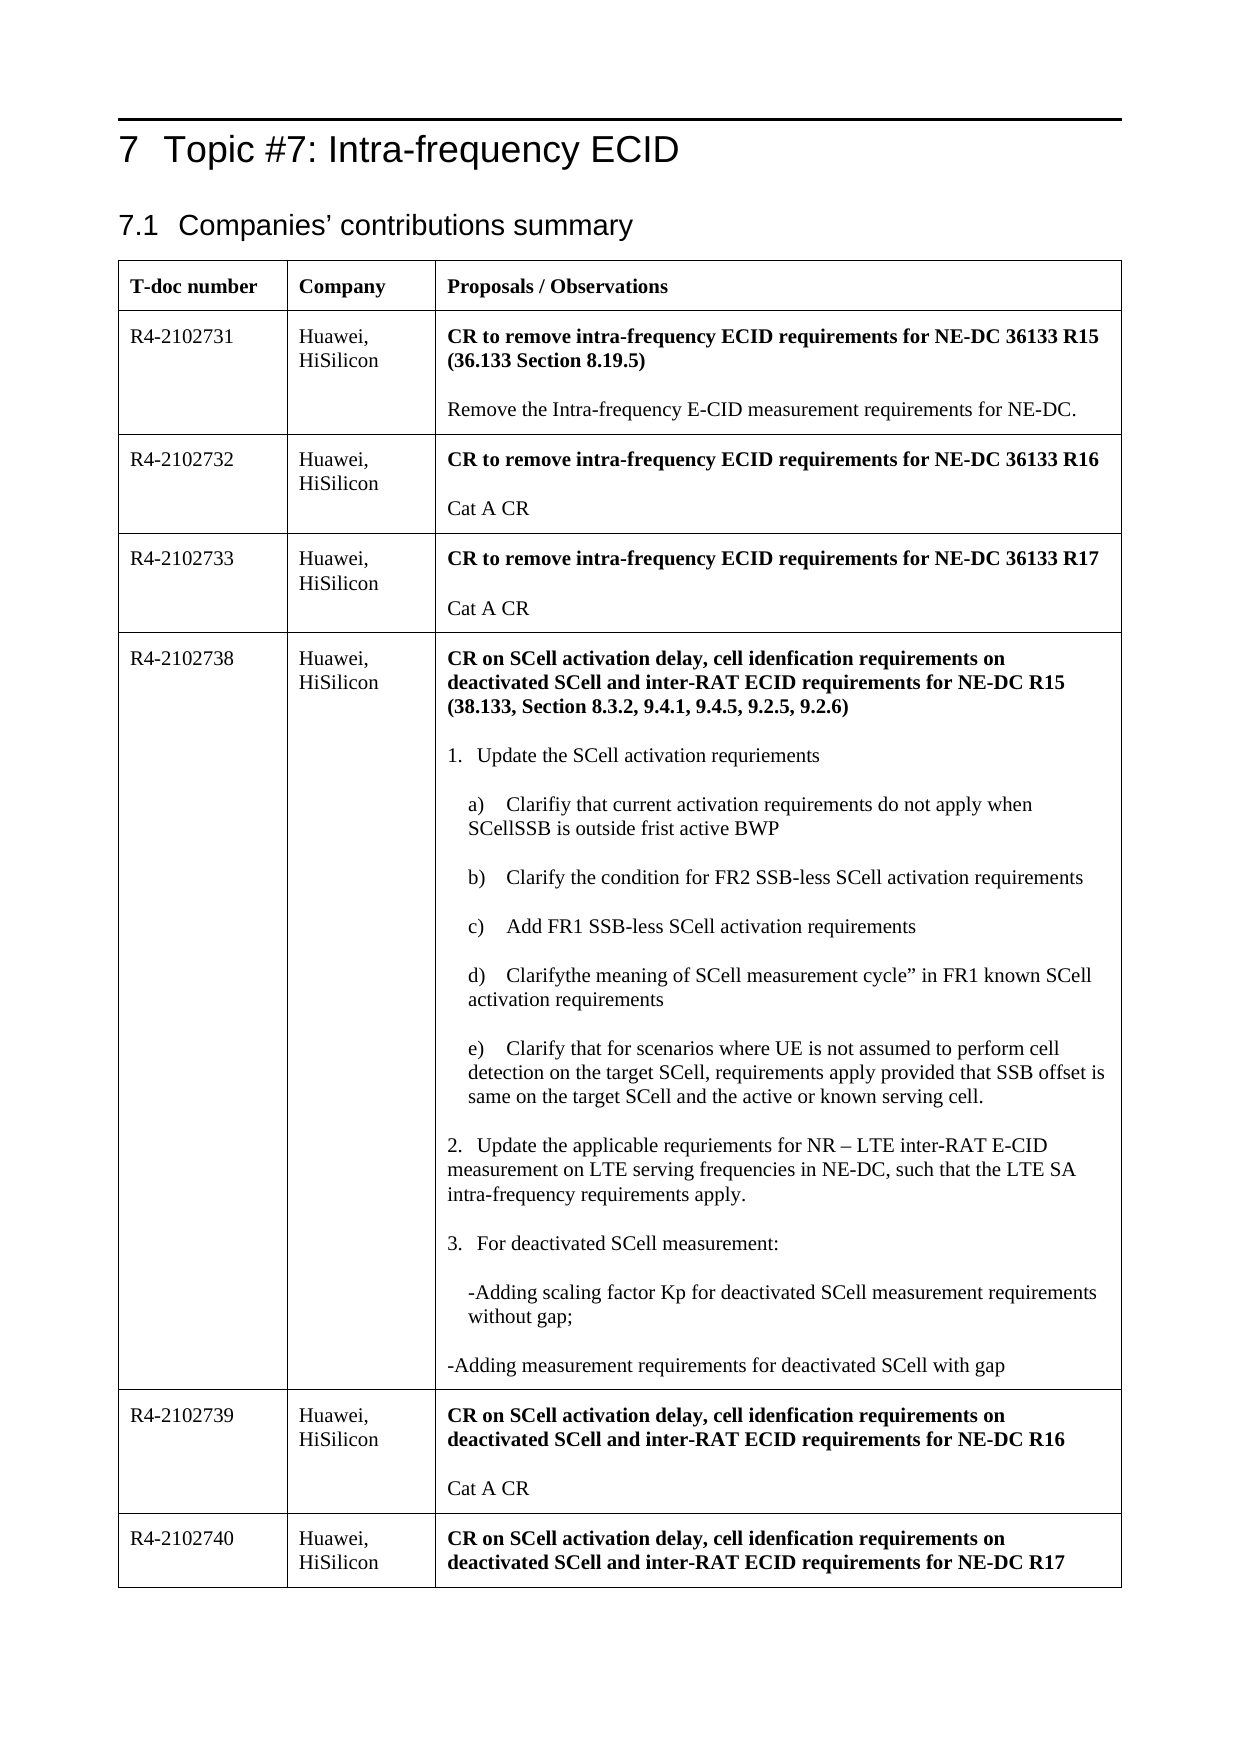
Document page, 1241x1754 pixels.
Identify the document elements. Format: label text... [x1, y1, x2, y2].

table_cell Huawei, HiSilicon [288, 633, 435, 1389]
table_cell CR on SCell activation delay, cell idenfication requirements on deactivated SCell and inter-RAT ECID requirements for NE-DC R16 Cat A CR [436, 1390, 1121, 1512]
table_cell CR to remove intra-frequency ECID requirements for NE-DC 36133 R16 Cat A CR [436, 435, 1121, 533]
table_cell R4-2102738 [119, 633, 287, 1389]
table_cell CR to remove intra-frequency ECID requirements for NE-DC 36133 R15 (36.133 Section 8.19.5) Remove the Intra-frequency E-CID measurement requirements for NE-DC. [436, 311, 1121, 434]
table_cell Huawei, HiSilicon [288, 534, 435, 632]
table_header T-doc number [119, 261, 287, 310]
table_header Company [288, 261, 435, 310]
table_cell R4-2102731 [119, 311, 287, 434]
table_cell CR on SCell activation delay, cell idenfication requirements on deactivated SCell and inter-RAT ECID requirements for NE-DC R15 (38.133, Section 8.3.2, 9.4.1, 9.4.5, 9.2.5, 9.2.6) 1. Update the SCell activation requriements a) Clarifiy that current activation requirements do not apply when SCellSSB is outside frist active BWP b) Clarify the condition for FR2 SSB-less SCell activation requirements c) Add FR1 SSB-less SCell activation requirements d) Clarifythe meaning of SCell measurement cycle” in FR1 known SCell activation requirements e) Clarify that for scenarios where UE is not assumed to perform cell detection on the target SCell, requirements apply provided that SSB offset is same on the target SCell and the active or known serving cell. 2. Update the applicable requriements for NR – LTE inter-RAT E-CID measurement on LTE serving frequencies in NE-DC, such that the LTE SA intra-frequency requirements apply. 3. For deactivated SCell measurement: -Adding scaling factor Kp for deactivated SCell measurement requirements without gap; -Adding measurement requirements for deactivated SCell with gap [436, 633, 1121, 1389]
table_cell R4-2102740 [119, 1514, 287, 1587]
table_cell R4-2102739 [119, 1390, 287, 1512]
table_header Proposals / Observations [436, 261, 1121, 310]
table_cell CR to remove intra-frequency ECID requirements for NE-DC 36133 R17 Cat A CR [436, 534, 1121, 632]
subtitle Topic #7: Intra-frequency ECID [118, 121, 1122, 171]
table_cell R4-2102732 [119, 435, 287, 533]
table_cell Huawei, HiSilicon [288, 1514, 435, 1587]
table_cell R4-2102733 [119, 534, 287, 632]
table_cell Huawei, HiSilicon [288, 435, 435, 533]
table_cell Huawei, HiSilicon [288, 1390, 435, 1512]
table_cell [436, 1514, 1121, 1587]
table_cell Huawei, HiSilicon [288, 311, 435, 434]
subtitle Companies’ contributions summary [118, 208, 1122, 242]
